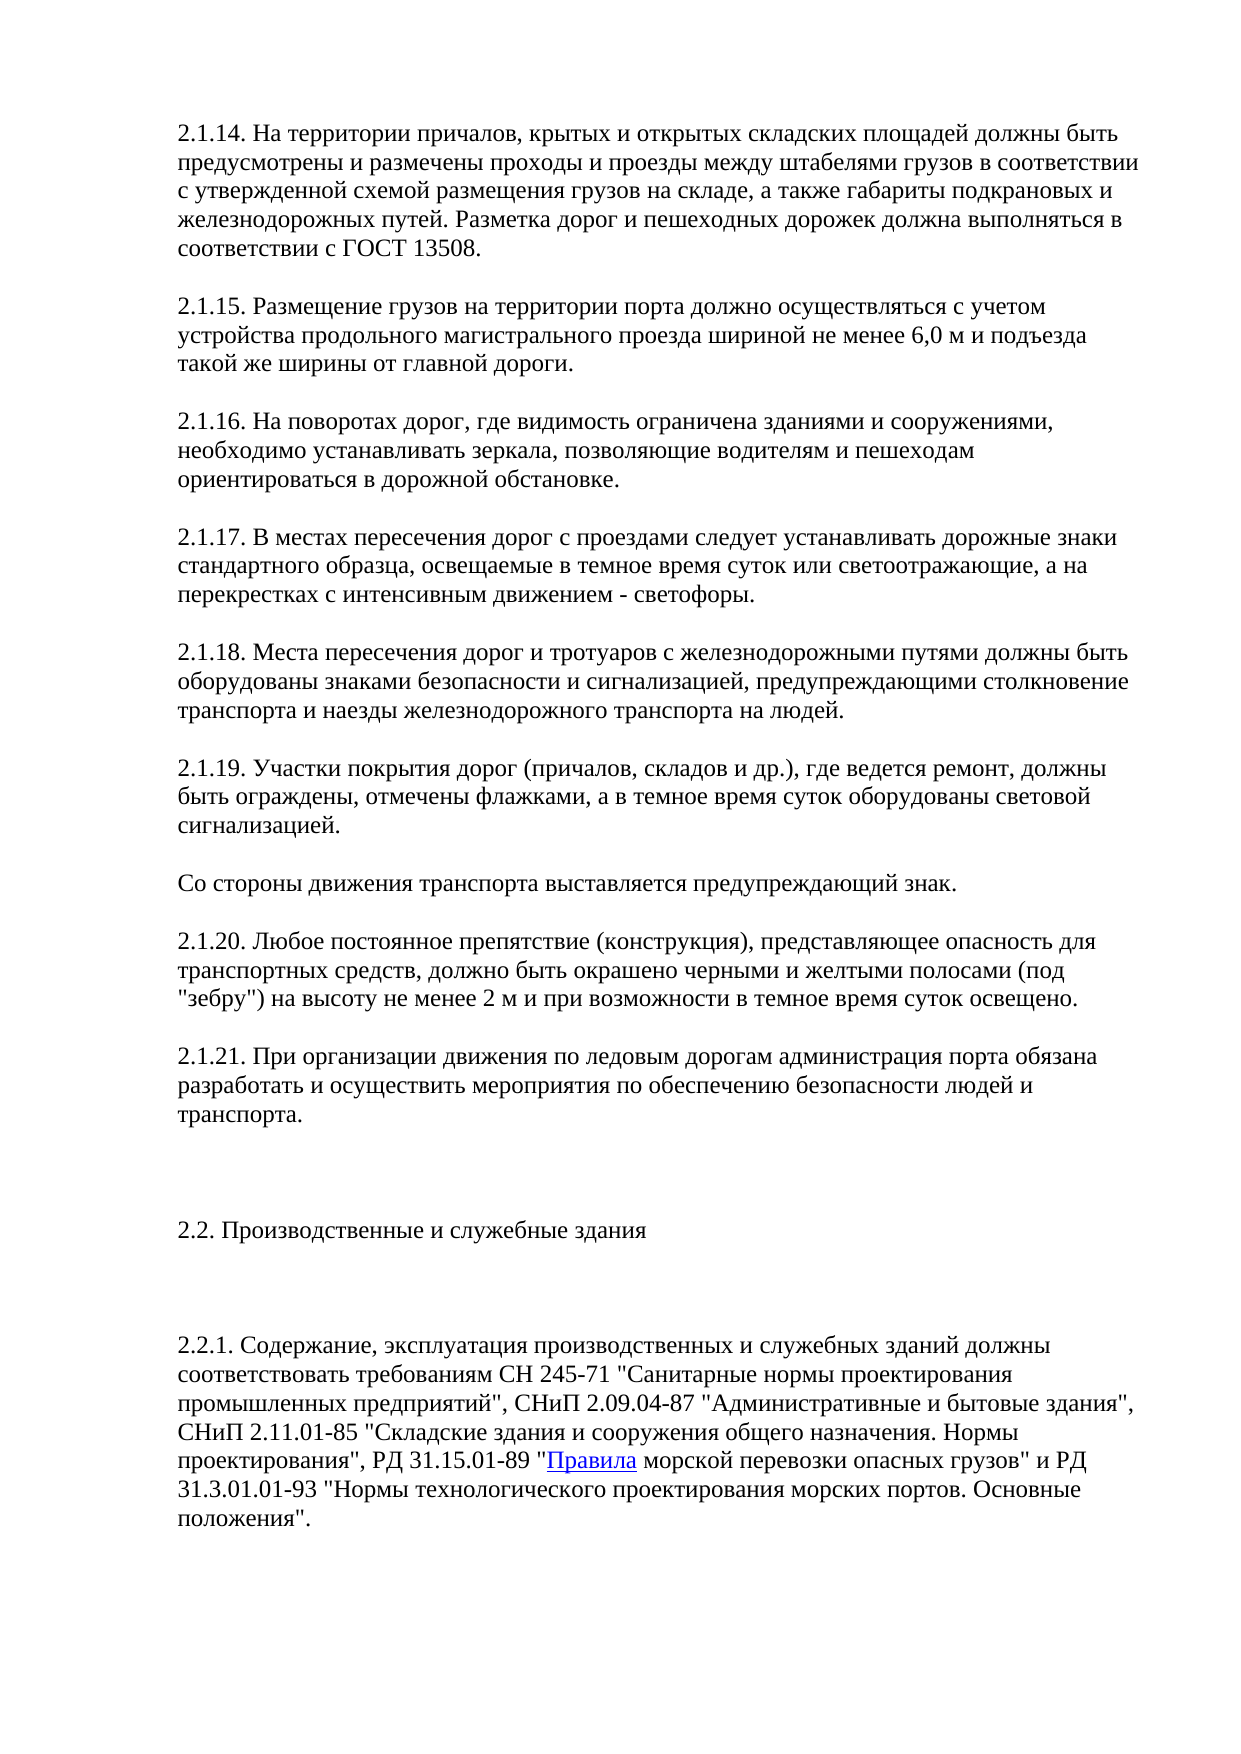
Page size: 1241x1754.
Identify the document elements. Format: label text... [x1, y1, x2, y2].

text 2.1.18. Места пересечения дорог и тротуаров с железнодорожными путями должны быть оборудованы знаками безопасности и сигнализацией, предупреждающими столкновение транспорта и наезды железнодорожного транспорта на людей. [177, 637, 1152, 723]
text 2.1.15. Размещение грузов на территории порта должно осуществляться с учетом устройства продольного магистрального проезда шириной не менее 6,0 м и подъезда такой же ширины от главной дороги. [177, 291, 1152, 377]
text Со стороны движения транспорта выставляется предупреждающий знак. [177, 868, 1152, 897]
text 2.1.19. Участки покрытия дорог (причалов, складов и др.), где ведется ремонт, должны быть ограждены, отмечены флажками, а в темное время суток оборудованы световой сигнализацией. [177, 753, 1152, 839]
text 2.2.1. Содержание, эксплуатация производственных и служебных зданий должны соответствовать требованиям СН 245-71 "Санитарные нормы проектирования промышленных предприятий", СНиП 2.09.04-87 "Административные и бытовые здания", СНиП 2.11.01-85 "Складские здания и сооружения общего назначения. Нормы проектирования", РД 31.15.01-89 "Правила морской перевозки опасных грузов" и РД 31.3.01.01-93 "Нормы технологического проектирования морских портов. Основные положения". [177, 1331, 1152, 1532]
text 2.1.21. При организации движения по ледовым дорогам администрация порта обязана разработать и осуществить мероприятия по обеспечению безопасности людей и транспорта. [177, 1041, 1152, 1128]
text 2.1.14. На территории причалов, крытых и открытых складских площадей должны быть предусмотрены и размечены проходы и проезды между штабелями грузов в соответствии с утвержденной схемой размещения грузов на складе, а также габариты подкрановых и железнодорожных путей. Разметка дорог и пешеходных дорожек должна выполняться в соответствии с ГОСТ 13508. [177, 118, 1152, 262]
text 2.1.17. В местах пересечения дорог с проездами следует устанавливать дорожные знаки стандартного образца, освещаемые в темное время суток или светоотражающие, а на перекрестках с интенсивным движением - светофоры. [177, 522, 1152, 608]
text 2.2. Производственные и служебные здания [177, 1215, 1152, 1243]
text 2.1.16. На поворотах дорог, где видимость ограничена зданиями и сооружениями, необходимо устанавливать зеркала, позволяющие водителям и пешеходам ориентироваться в дорожной обстановке. [177, 406, 1152, 493]
text 2.1.20. Любое постоянное препятствие (конструкция), представляющее опасность для транспортных средств, должно быть окрашено черными и желтыми полосами (под "зебру") на высоту не менее 2 м и при возможности в темное время суток освещено. [177, 926, 1152, 1012]
